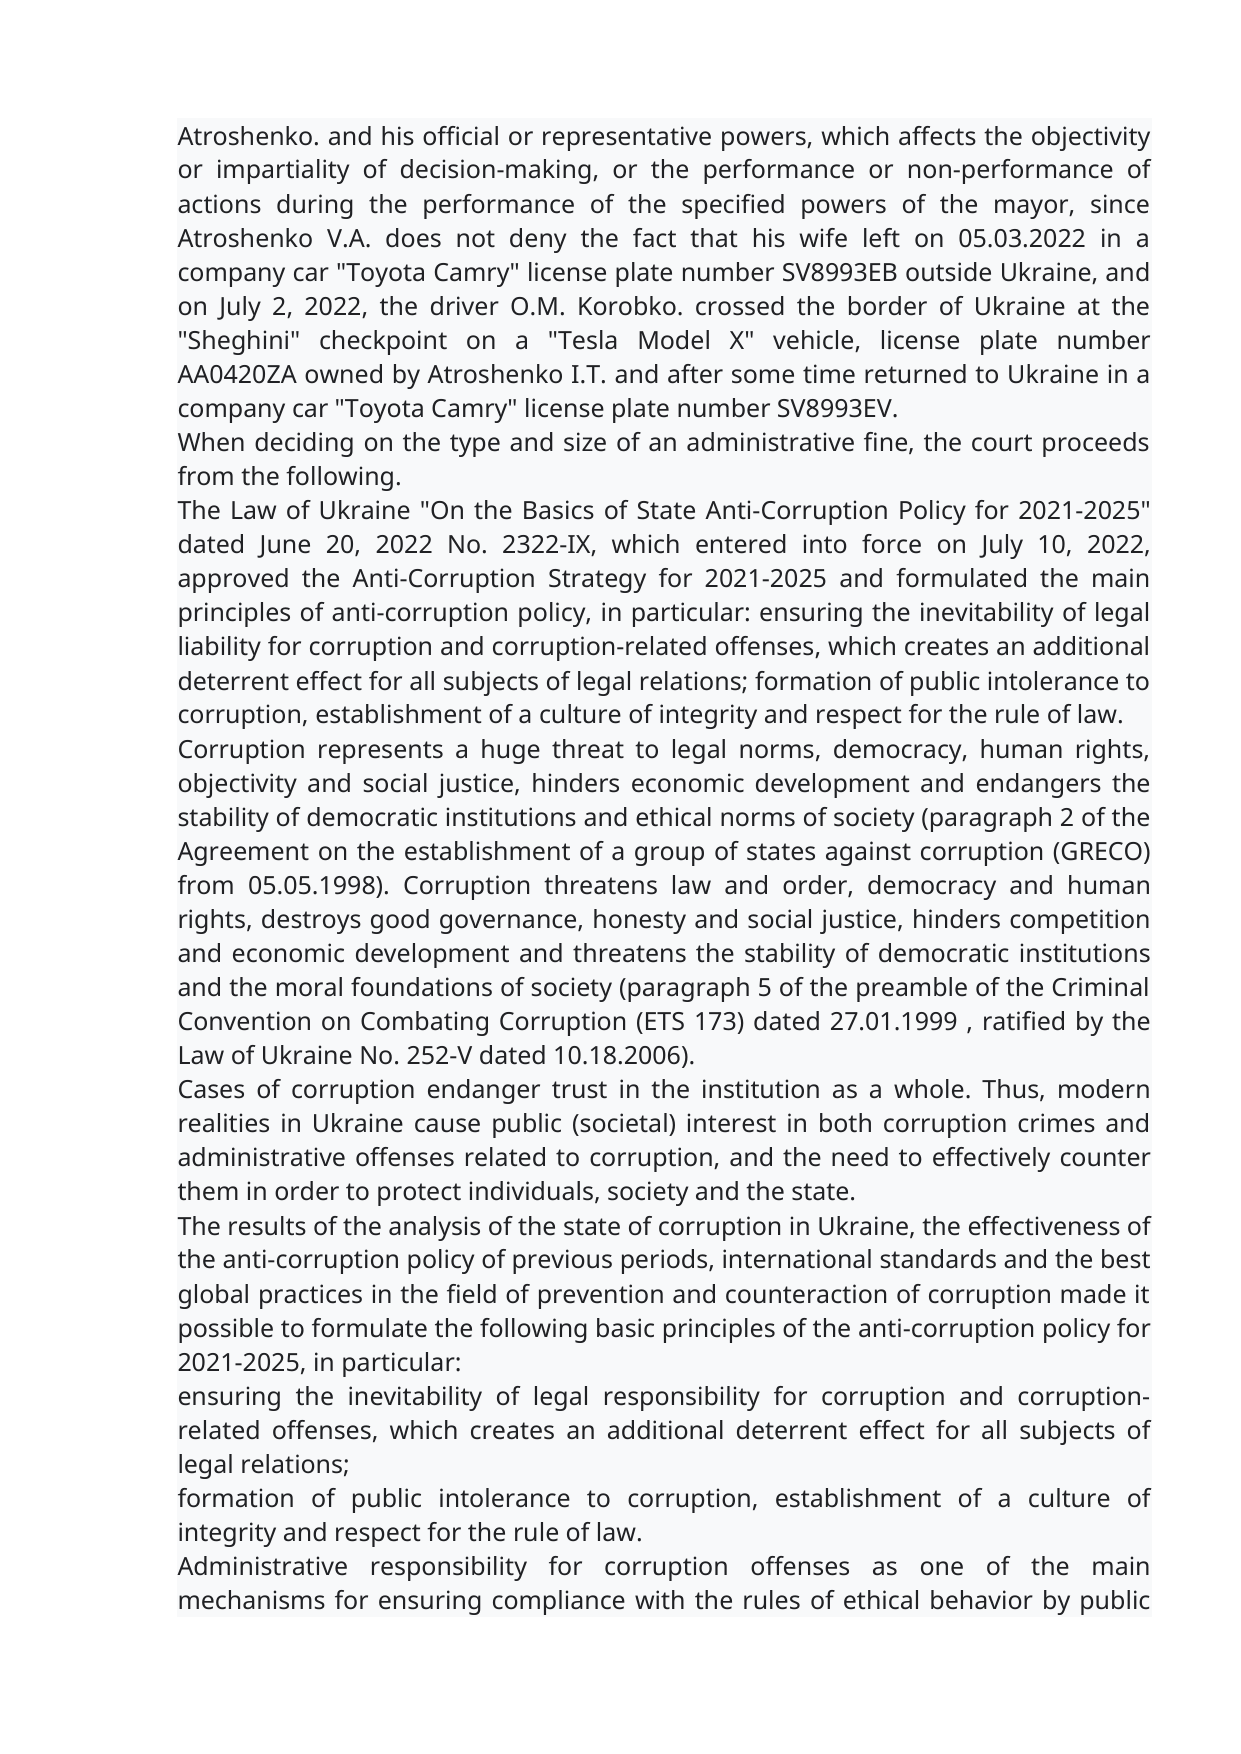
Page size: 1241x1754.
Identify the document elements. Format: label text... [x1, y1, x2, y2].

text Corruption represents a huge threat to legal norms, democracy, human rights, objectivity and social justice, hinders economic development and endangers the stability of democratic institutions and ethical norms of society (paragraph 2 of the Agreement on the establishment of a group of states against corruption (GRECO) from 05.05.1998). Corruption threatens law and order, democracy and human rights, destroys good governance, honesty and social justice, hinders competition and economic development and threatens the stability of democratic institutions and the moral foundations of society (paragraph 5 of the preamble of the Criminal Convention on Combating Corruption (ETS 173) dated 27.01.1999 , ratified by the Law of Ukraine No. 252-V dated 10.18.2006). [177, 731, 1152, 1072]
text The Law of Ukraine "On the Basics of State Anti-Corruption Policy for 2021-2025" dated June 20, 2022 No. 2322-IX, which entered into force on July 10, 2022, approved the Anti-Corruption Strategy for 2021-2025 and formulated the main principles of anti-corruption policy, in particular: ensuring the inevitability of legal liability for corruption and corruption-related offenses, which creates an additional deterrent effect for all subjects of legal relations; formation of public intolerance to corruption, establishment of a culture of integrity and respect for the rule of law. [177, 493, 1152, 731]
text The results of the analysis of the state of corruption in Ukraine, the effectiveness of the anti-corruption policy of previous periods, international standards and the best global practices in the field of prevention and counteraction of corruption made it possible to formulate the following basic principles of the anti-corruption policy for 2021-2025, in particular: [177, 1208, 1152, 1378]
text formation of public intolerance to corruption, establishment of a culture of integrity and respect for the rule of law. [177, 1481, 1152, 1549]
text Cases of corruption endanger trust in the institution as a whole. Thus, modern realities in Ukraine cause public (societal) interest in both corruption crimes and administrative offenses related to corruption, and the need to effectively counter them in order to protect individuals, society and the state. [177, 1072, 1152, 1208]
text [177, 1549, 1152, 1617]
text When deciding on the type and size of an administrative fine, the court proceeds from the following. [177, 425, 1152, 493]
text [177, 118, 1152, 425]
text ensuring the inevitability of legal responsibility for corruption and corruption-related offenses, which creates an additional deterrent effect for all subjects of legal relations; [177, 1378, 1152, 1481]
